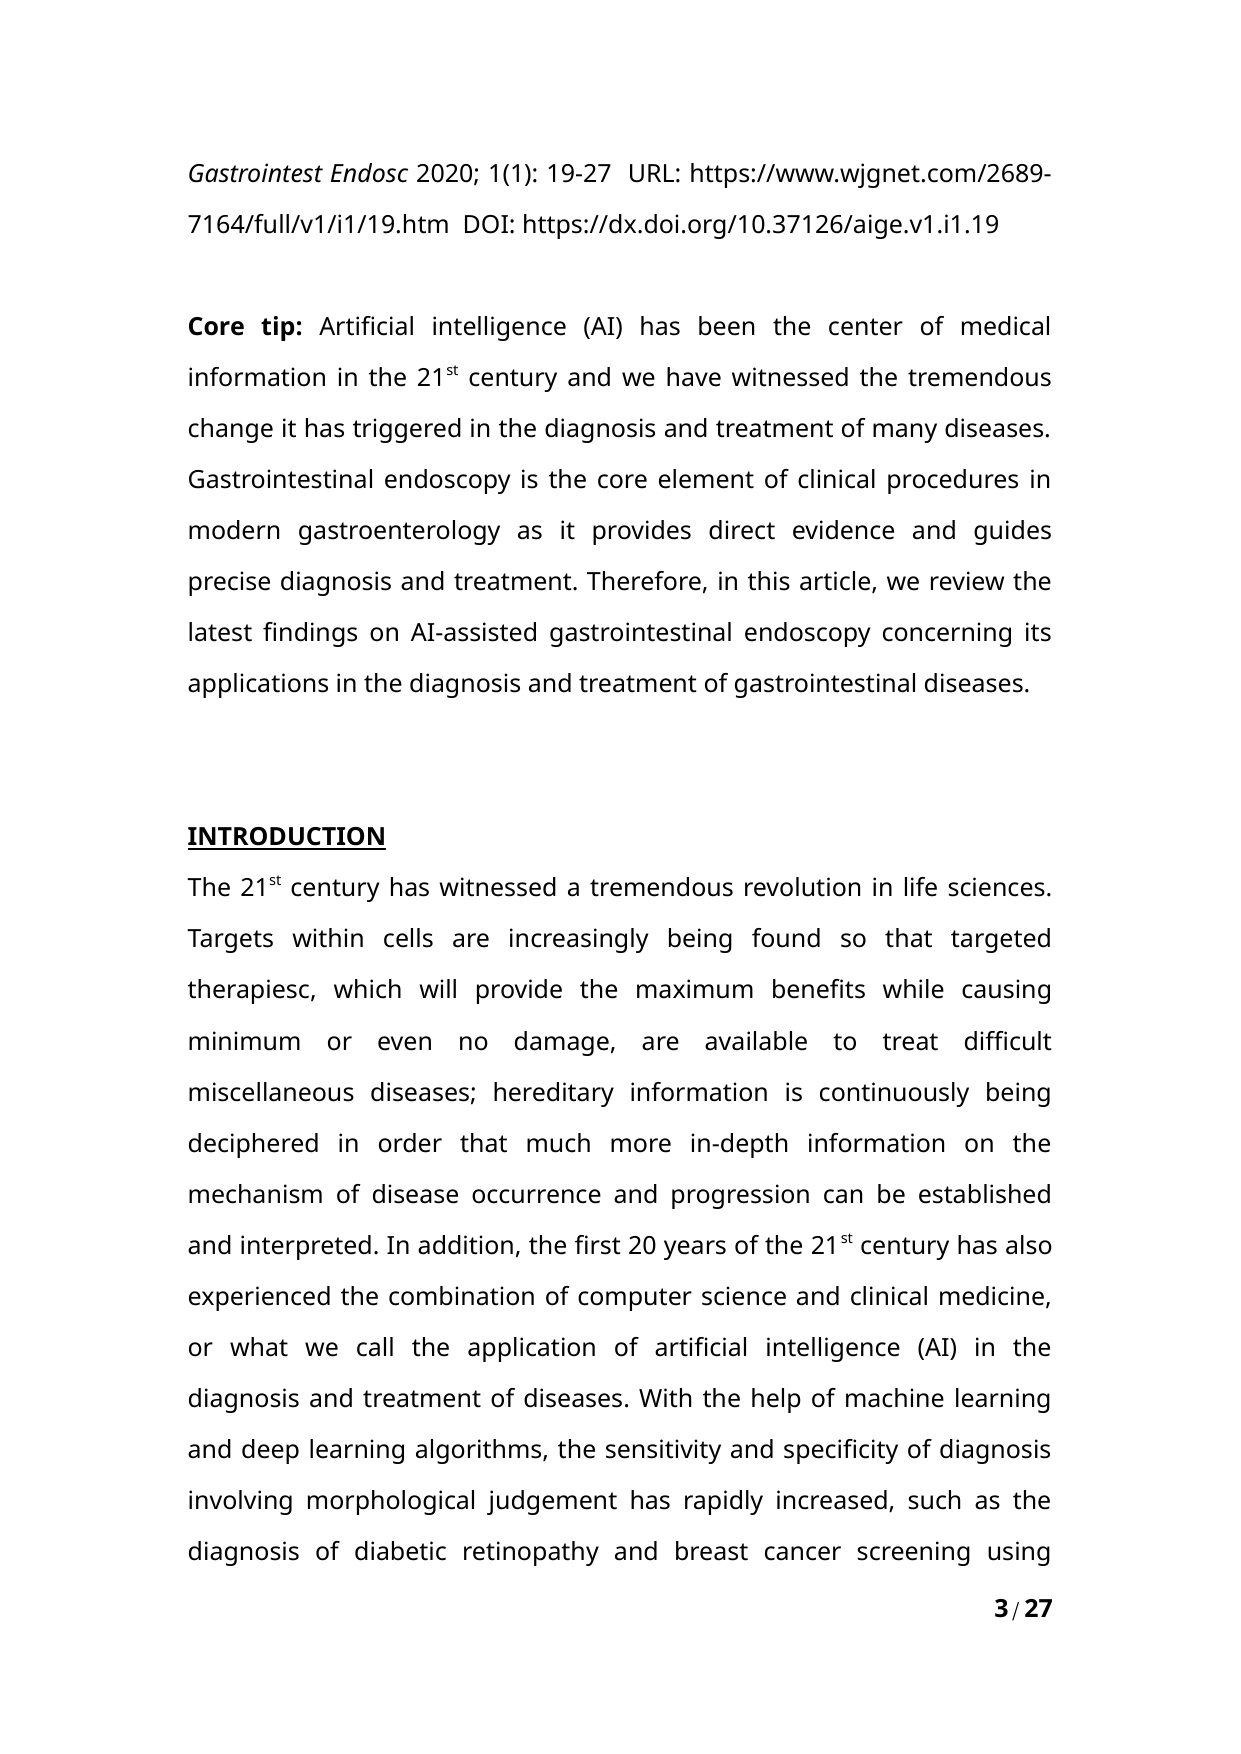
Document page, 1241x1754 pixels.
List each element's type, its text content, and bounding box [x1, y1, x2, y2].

text Core tip: Artificial intelligence (AI) has been the center of medical information in the 21st century and we have witnessed the tremendous change it has triggered in the diagnosis and treatment of many diseases. Gastrointestinal endoscopy is the core element of clinical procedures in modern gastroenterology as it provides direct evidence and guides precise diagnosis and treatment. Therefore, in this article, we review the latest findings on AI-assisted gastrointestinal endoscopy concerning its applications in the diagnosis and treatment of gastrointestinal diseases. [187, 309, 1053, 700]
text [187, 156, 1053, 241]
text INTRODUCTION [187, 819, 1053, 853]
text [187, 870, 1053, 1568]
